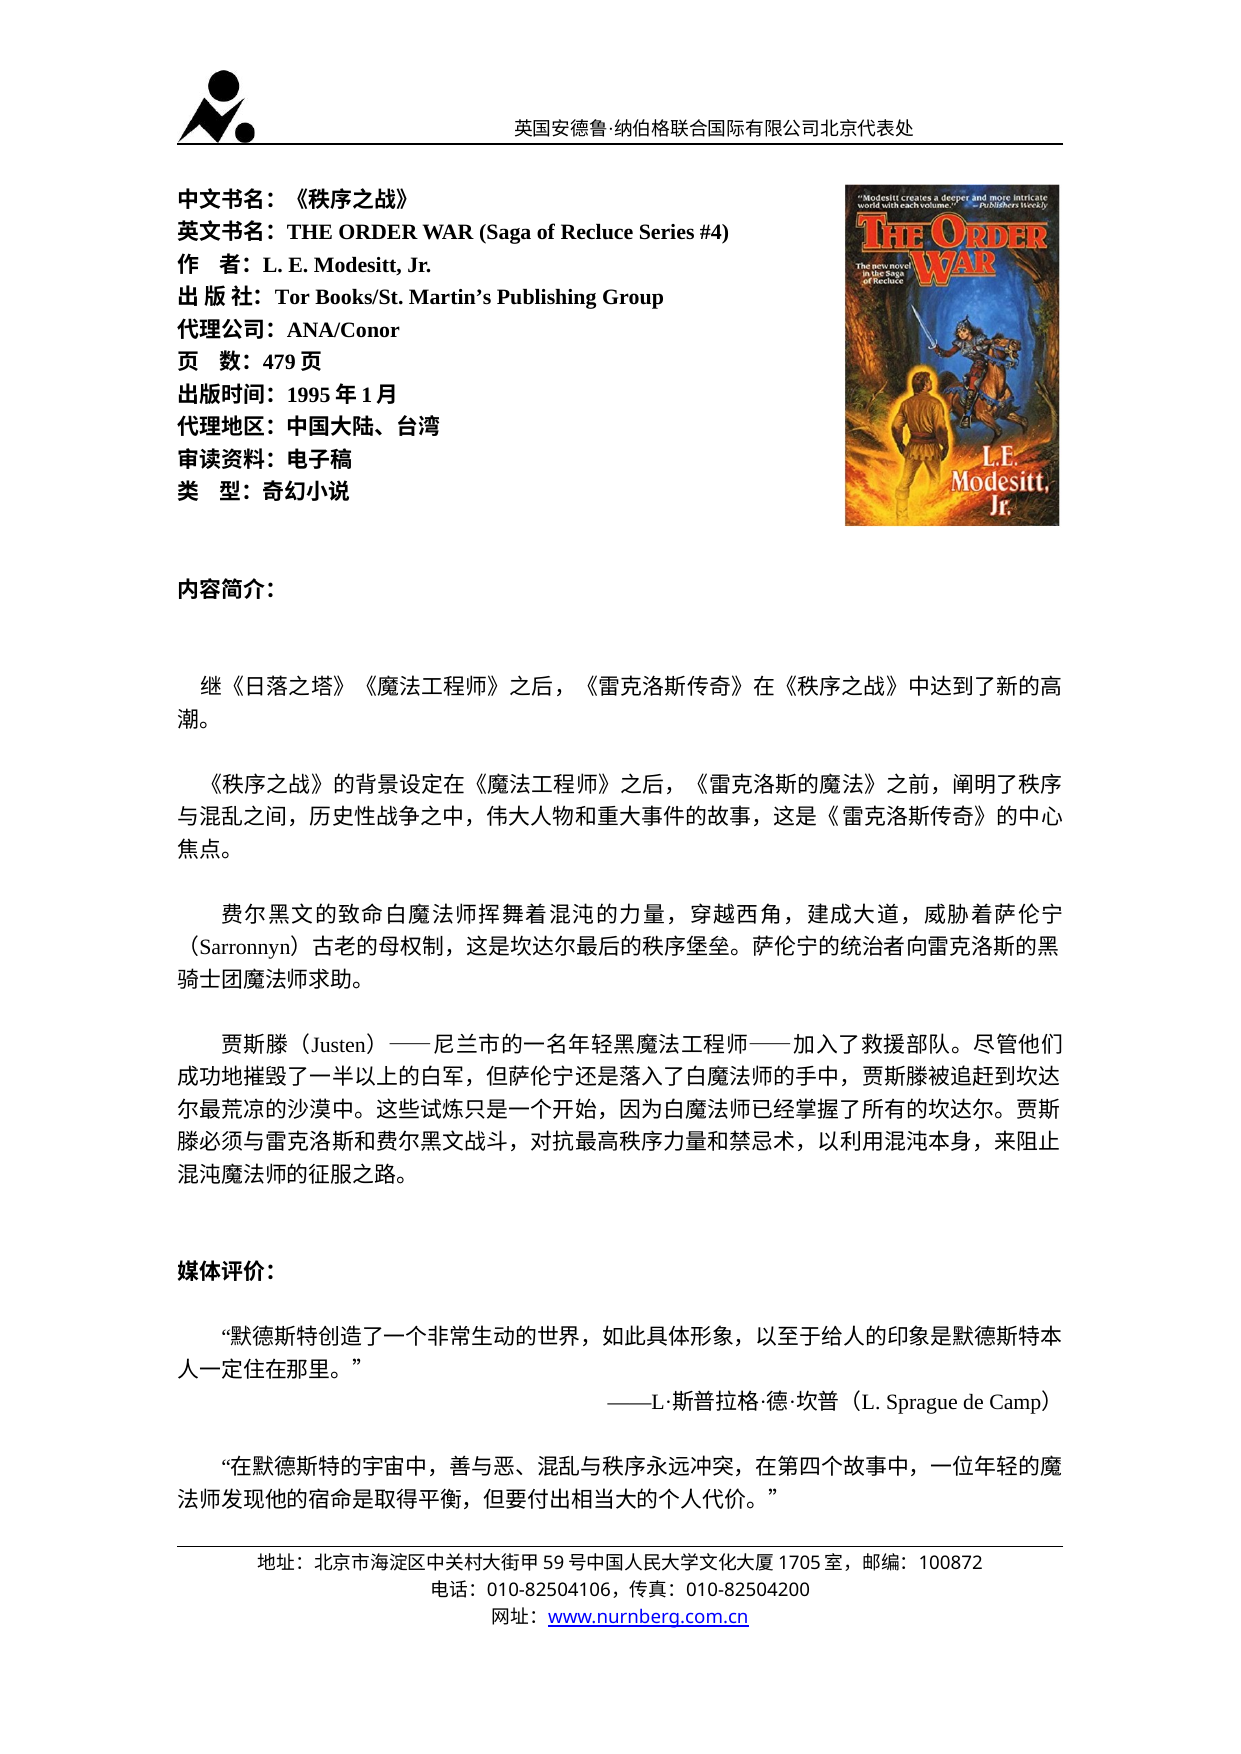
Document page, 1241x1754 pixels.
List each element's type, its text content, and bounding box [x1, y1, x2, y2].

text 费尔黑文的致命白魔法师挥舞着混沌的力量，穿越西角，建成大道，威胁着萨伦宁（Sarronnyn）古老的母权制，这是坎达尔最后的秩序堡垒。萨伦宁的统治者向雷克洛斯的黑骑士团魔法师求助。 [177, 896, 1063, 994]
text 代理地区：中国大陆、台湾 [177, 409, 844, 441]
text “在默德斯特的宇宙中，善与恶、混乱与秩序永远冲突，在第四个故事中，一位年轻的魔法师发现他的宿命是取得平衡，但要付出相当大的个人代价。” [177, 1449, 1063, 1514]
text “默德斯特创造了一个非常生动的世界，如此具体形象，以至于给人的印象是默德斯特本人一定住在那里。” [177, 1319, 1063, 1384]
text 作 者：L. E. Modesitt, Jr. [177, 246, 844, 279]
picture [177, 70, 255, 143]
text 贾斯滕（Justen）——尼兰市的一名年轻黑魔法工程师——加入了救援部队。尽管他们成功地摧毁了一半以上的白军，但萨伦宁还是落入了白魔法师的手中，贾斯滕被追赶到坎达尔最荒凉的沙漠中。这些试炼只是一个开始，因为白魔法师已经掌握了所有的坎达尔。贾斯滕必须与雷克洛斯和费尔黑文战斗，对抗最高秩序力量和禁忌术，以利用混沌本身，来阻止混沌魔法师的征服之路。 [177, 1026, 1063, 1189]
text 出 版 社：Tor Books/St. Martin’s Publishing Group [177, 279, 844, 311]
picture [844, 184, 1062, 528]
text 类 型：奇幻小说 [177, 474, 844, 506]
text 媒体评价： [177, 1254, 1063, 1286]
text ——L·斯普拉格·德·坎普（L. Sprague de Camp） [177, 1384, 1063, 1416]
text 中文书名：《秩序之战》 [177, 181, 1063, 214]
text 英文书名：THE ORDER WAR (Saga of Recluce Series #4) [177, 214, 844, 246]
text 继《日落之塔》《魔法工程师》之后，《雷克洛斯传奇》在《秩序之战》中达到了新的高潮。 《秩序之战》的背景设定在《魔法工程师》之后，《雷克洛斯的魔法》之前，阐明了秩序与混乱之间，历史性战争之中，伟大人物和重大事件的故事，这是《雷克洛斯传奇》的中心焦点。 [177, 636, 1063, 864]
text 审读资料：电子稿 [177, 441, 844, 474]
text 代理公司：ANA/Conor [177, 311, 844, 344]
text 内容简介： [177, 571, 1063, 604]
text 页 数：479页 [177, 344, 844, 376]
text 出版时间：1995年1月 [177, 376, 844, 409]
